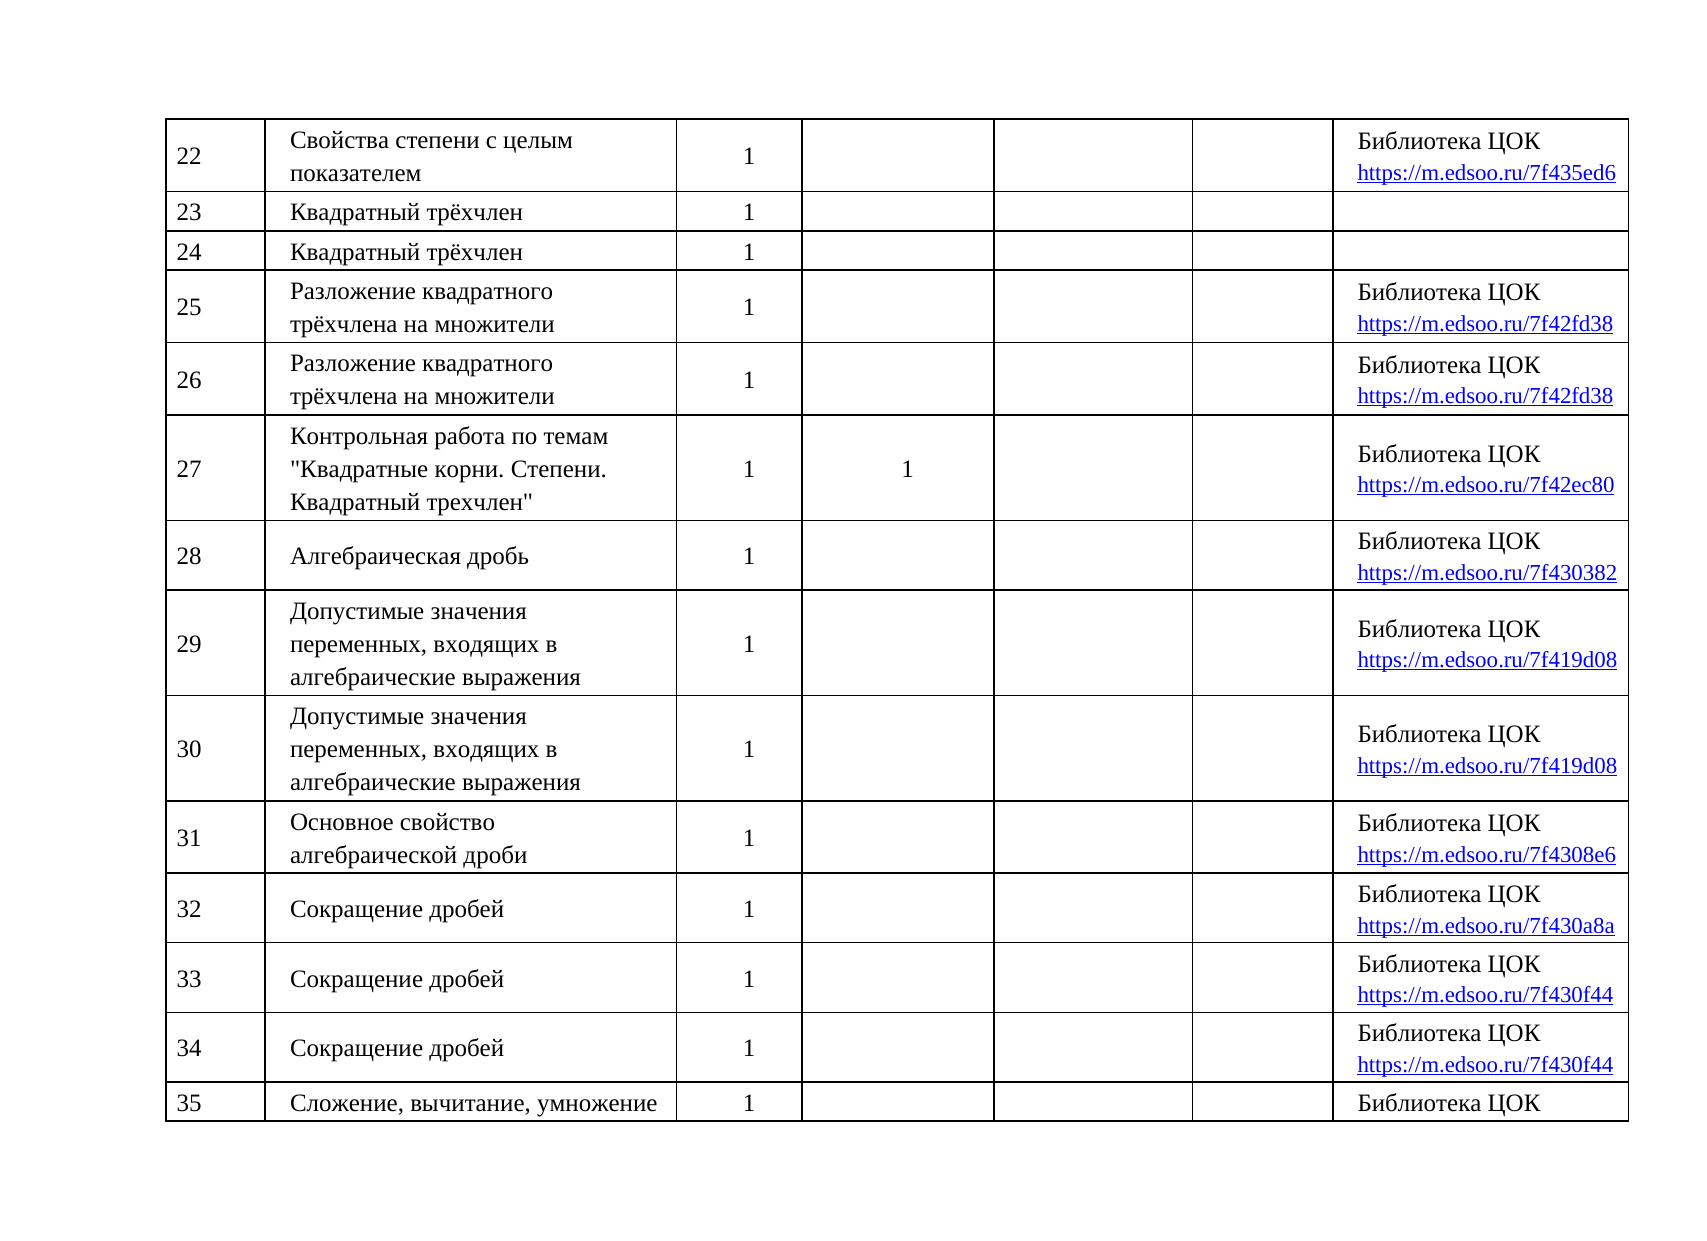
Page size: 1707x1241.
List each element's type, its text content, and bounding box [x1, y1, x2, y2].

table_cell [1193, 271, 1332, 342]
table_cell [1193, 343, 1332, 414]
table_cell Библиотека ЦОК https://m.edsoo.ru/7f419d08 [1334, 696, 1628, 800]
table_cell [803, 802, 993, 872]
table_cell [803, 696, 993, 800]
table_cell Библиотека ЦОК https://m.edsoo.ru/7f430a8a [1334, 874, 1628, 942]
table_cell [995, 120, 1192, 191]
table_cell [1193, 1013, 1332, 1081]
table_cell 26 [167, 343, 264, 414]
table_cell [1193, 521, 1332, 589]
table_cell 31 [167, 802, 264, 872]
table_cell [1334, 232, 1628, 269]
table_cell [803, 874, 993, 942]
table_cell Сокращение дробей [266, 1013, 676, 1081]
table_cell [1193, 591, 1332, 694]
table_cell Библиотека ЦОК https://m.edsoo.ru/7f42fd38 [1334, 271, 1628, 342]
table_cell 1 [677, 343, 801, 414]
table_cell [803, 591, 993, 694]
table_cell 1 [677, 1083, 801, 1120]
table_cell Разложение квадратного трёхчлена на множители [266, 343, 676, 414]
table_cell Библиотека ЦОК https://m.edsoo.ru/7f4308e6 [1334, 802, 1628, 872]
table_cell 28 [167, 521, 264, 589]
table_cell [1193, 696, 1332, 800]
table_cell 1 [677, 192, 801, 230]
table_cell 1 [677, 1013, 801, 1081]
table_cell [803, 1083, 993, 1120]
table_cell 1 [677, 874, 801, 942]
table_cell [803, 120, 993, 191]
table_cell 1 [677, 521, 801, 589]
table_cell [995, 591, 1192, 694]
table_cell 30 [167, 696, 264, 800]
table_cell Библиотека ЦОК https://m.edsoo.ru/7f42fd38 [1334, 343, 1628, 414]
table_cell [803, 1013, 993, 1081]
table_cell [995, 802, 1192, 872]
table_cell [995, 521, 1192, 589]
table_cell 34 [167, 1013, 264, 1081]
table_cell [995, 1013, 1192, 1081]
table_cell [995, 696, 1192, 800]
table_cell Алгебраическая дробь [266, 521, 676, 589]
table_cell [803, 343, 993, 414]
table_cell [995, 232, 1192, 269]
table_cell [803, 271, 993, 342]
table_cell [995, 874, 1192, 942]
table_cell Разложение квадратного трёхчлена на множители [266, 271, 676, 342]
table_cell [995, 192, 1192, 230]
table_cell 1 [677, 120, 801, 191]
table_cell Основное свойство алгебраической дроби [266, 802, 676, 872]
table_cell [266, 1083, 676, 1120]
table_cell 1 [677, 591, 801, 694]
table_cell 1 [677, 416, 801, 519]
table_cell Библиотека ЦОК https://m.edsoo.ru/7f430f44 [1334, 943, 1628, 1011]
table_cell [995, 416, 1192, 519]
table_cell 29 [167, 591, 264, 694]
table_cell 32 [167, 874, 264, 942]
table_cell 1 [803, 416, 993, 519]
table_cell Сокращение дробей [266, 943, 676, 1011]
table_cell [803, 521, 993, 589]
table_cell [995, 1083, 1192, 1120]
table_cell [803, 232, 993, 269]
table_cell [1334, 192, 1628, 230]
table_cell 24 [167, 232, 264, 269]
table_cell Допустимые значения переменных, входящих в алгебраические выражения [266, 591, 676, 694]
table_cell 25 [167, 271, 264, 342]
table_cell Контрольная работа по темам "Квадратные корни. Степени. Квадратный трехчлен" [266, 416, 676, 519]
table_cell [1193, 874, 1332, 942]
table_cell [1193, 416, 1332, 519]
table_cell Библиотека ЦОК https://m.edsoo.ru/7f42ec80 [1334, 416, 1628, 519]
table_cell 33 [167, 943, 264, 1011]
table_cell Библиотека ЦОК https://m.edsoo.ru/7f430382 [1334, 521, 1628, 589]
table_cell [1193, 802, 1332, 872]
table_cell [995, 271, 1192, 342]
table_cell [266, 120, 676, 191]
table_cell [1193, 120, 1332, 191]
table_cell [803, 192, 993, 230]
table_cell [1193, 192, 1332, 230]
table_cell Библиотека ЦОК https://m.edsoo.ru/7f430f44 [1334, 1013, 1628, 1081]
table_cell 1 [677, 943, 801, 1011]
table_cell Библиотека ЦОК https://m.edsoo.ru/7f435ed6 [1334, 120, 1628, 191]
table_cell 23 [167, 192, 264, 230]
table_cell Сокращение дробей [266, 874, 676, 942]
table_cell 1 [677, 696, 801, 800]
table_cell [1193, 1083, 1332, 1120]
table_cell 27 [167, 416, 264, 519]
table_cell Квадратный трёхчлен [266, 232, 676, 269]
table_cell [1334, 1083, 1628, 1120]
table_cell Библиотека ЦОК https://m.edsoo.ru/7f419d08 [1334, 591, 1628, 694]
table_cell [995, 943, 1192, 1011]
table_cell Квадратный трёхчлен [266, 192, 676, 230]
table_cell 22 [167, 120, 264, 191]
table_cell [1193, 232, 1332, 269]
table_cell 1 [677, 271, 801, 342]
table_cell 35 [167, 1083, 264, 1120]
table_cell [803, 943, 993, 1011]
table_cell [995, 343, 1192, 414]
table_cell 1 [677, 232, 801, 269]
table_cell 1 [677, 802, 801, 872]
table_cell [1193, 943, 1332, 1011]
table_cell Допустимые значения переменных, входящих в алгебраические выражения [266, 696, 676, 800]
